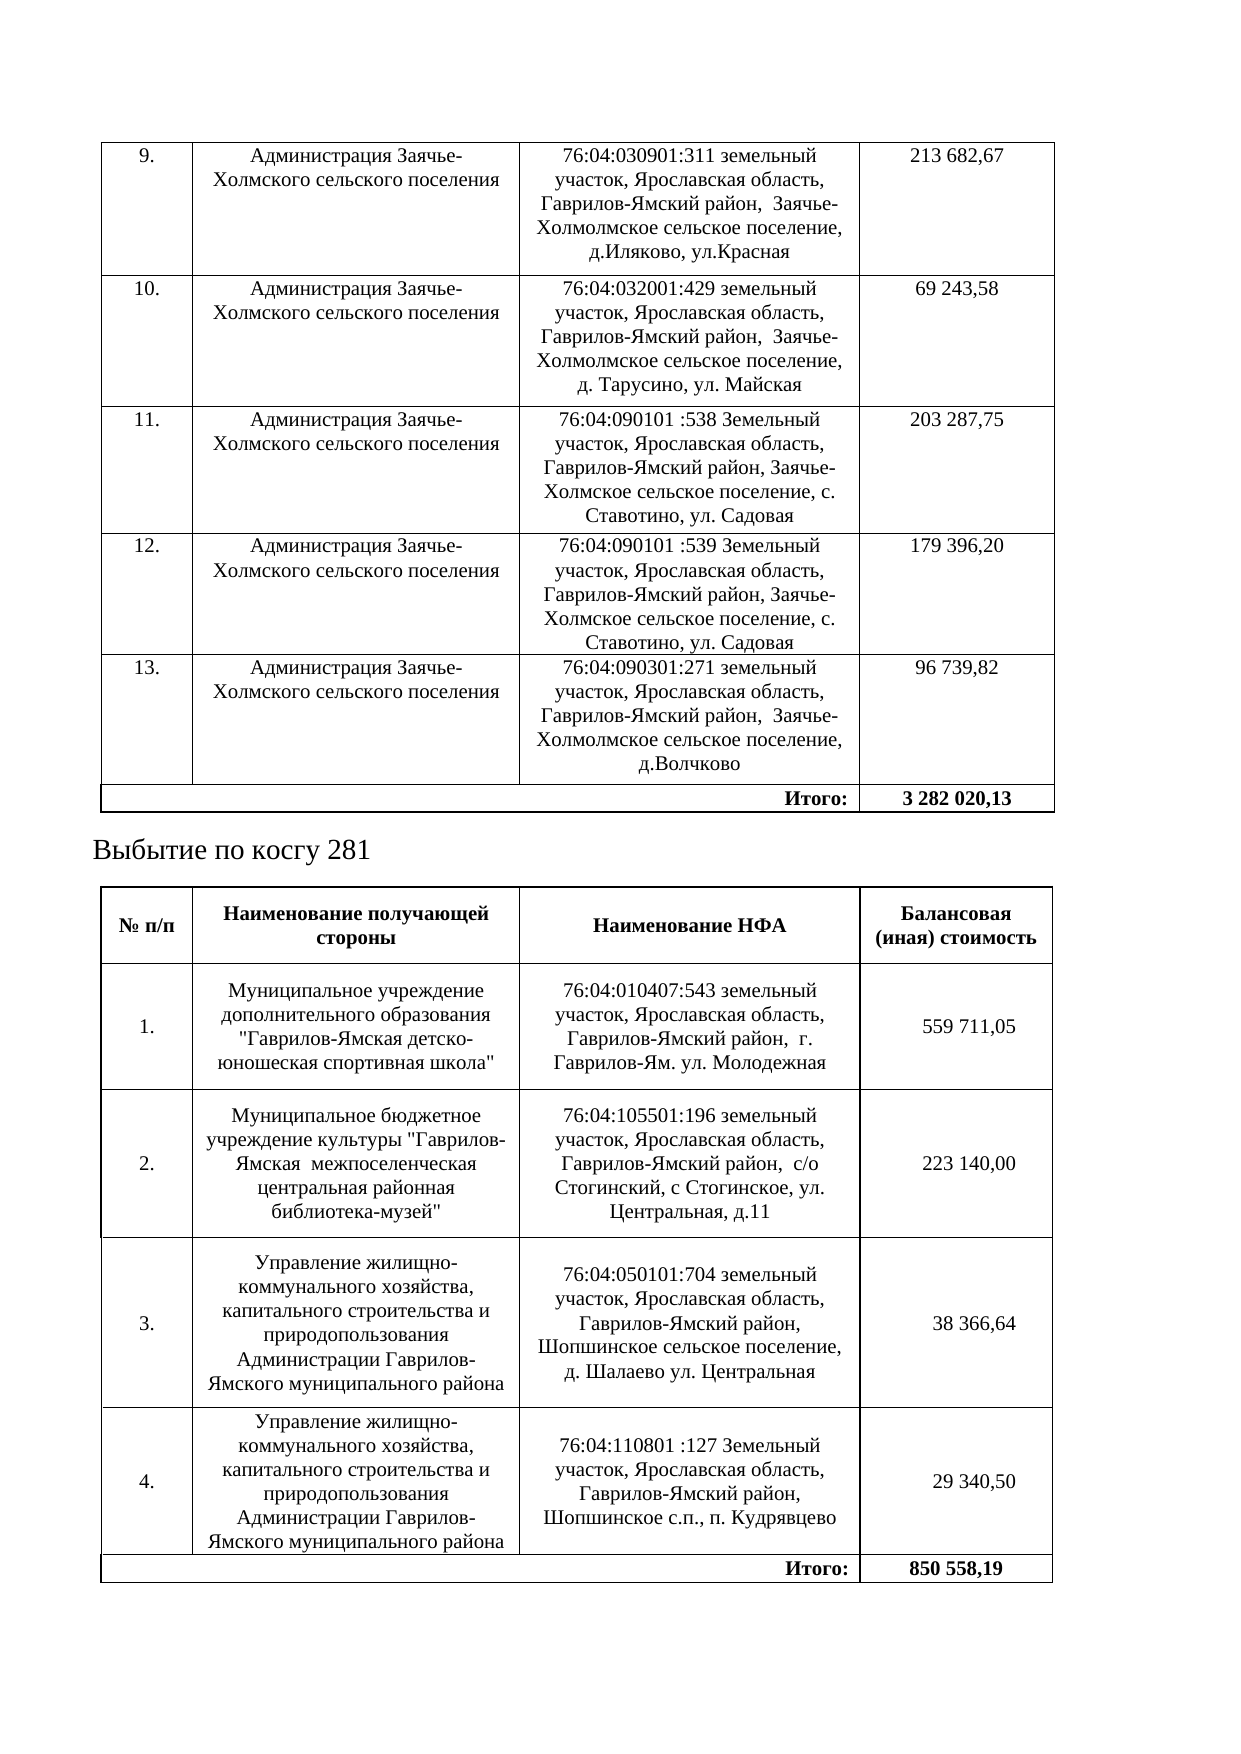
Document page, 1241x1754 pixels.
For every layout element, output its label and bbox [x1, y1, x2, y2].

table_cell [92, 142, 1176, 1583]
